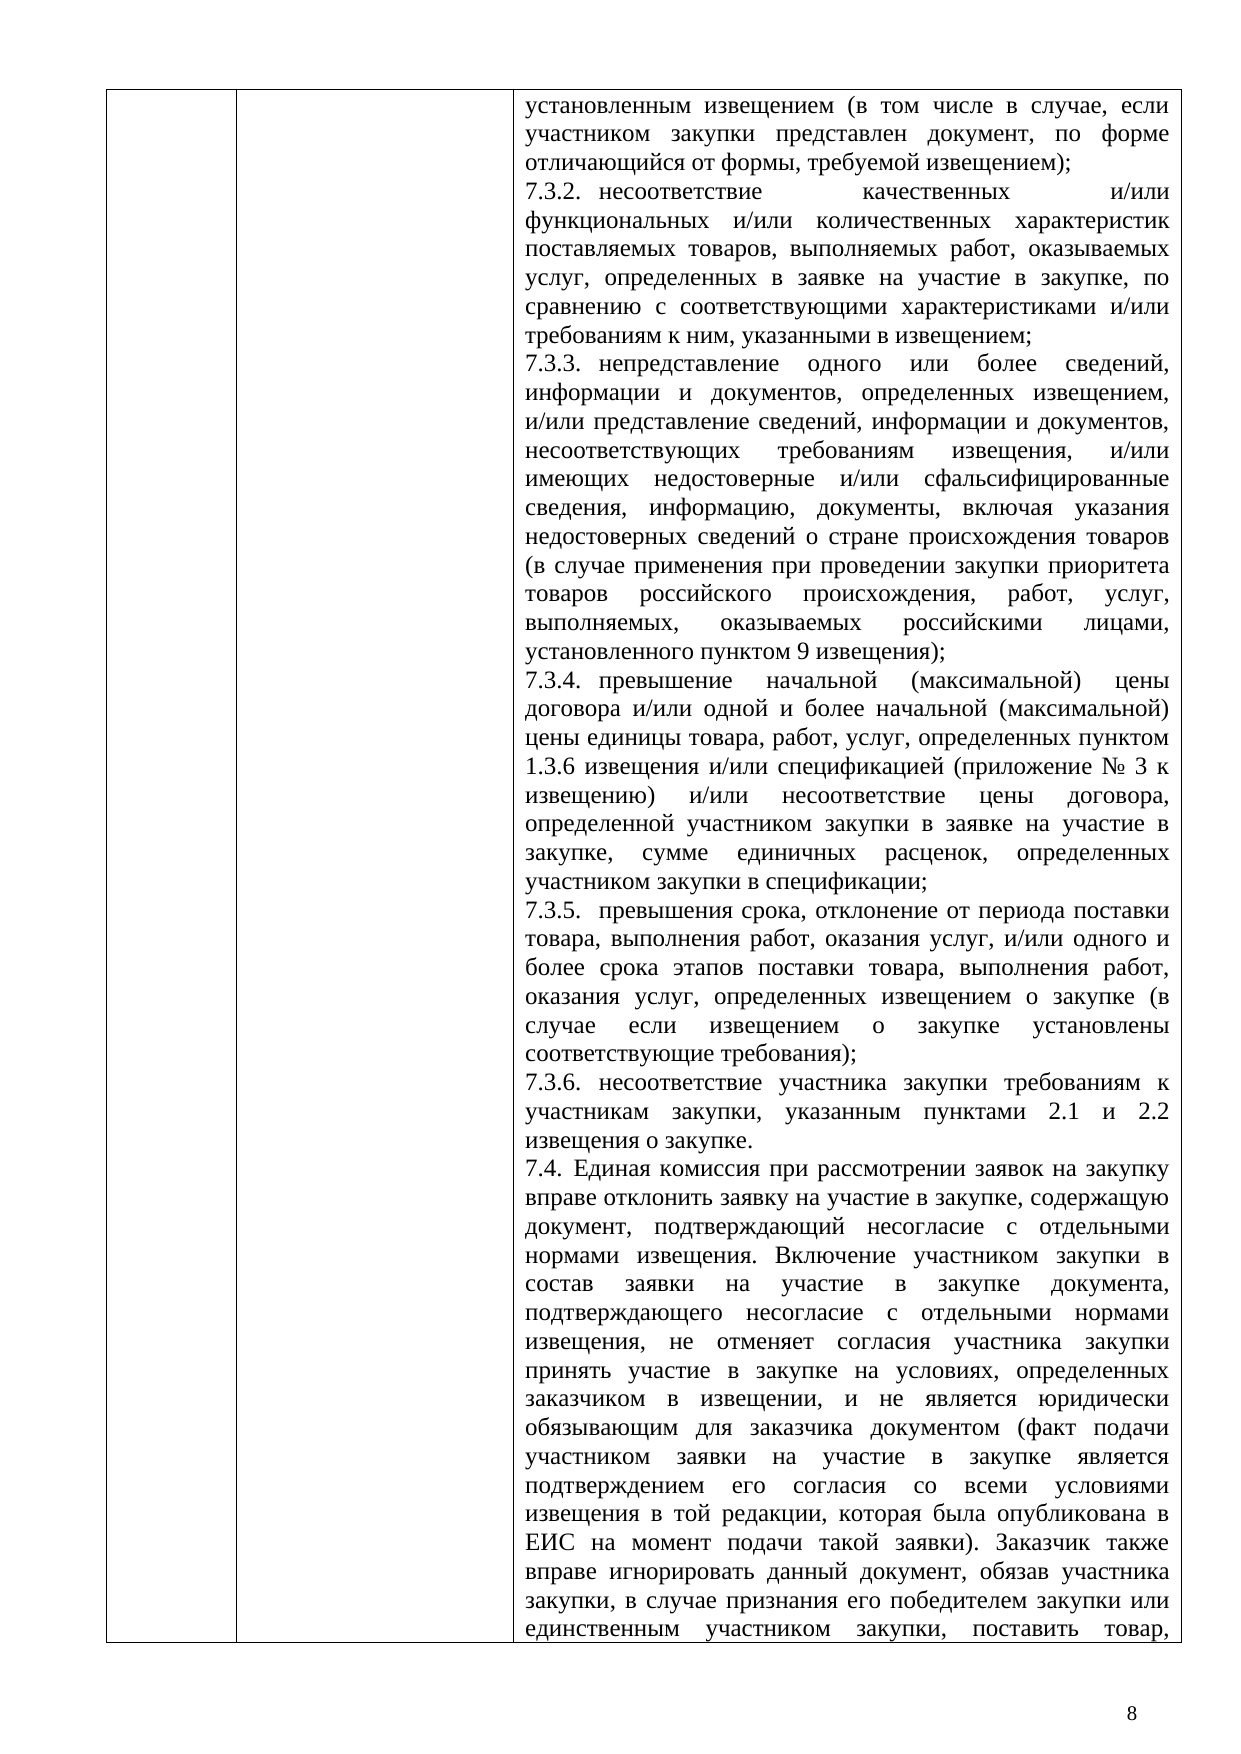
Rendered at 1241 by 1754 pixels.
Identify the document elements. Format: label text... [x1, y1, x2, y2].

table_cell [514, 90, 1181, 1642]
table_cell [237, 90, 513, 1642]
table_cell 7 [107, 90, 236, 1642]
